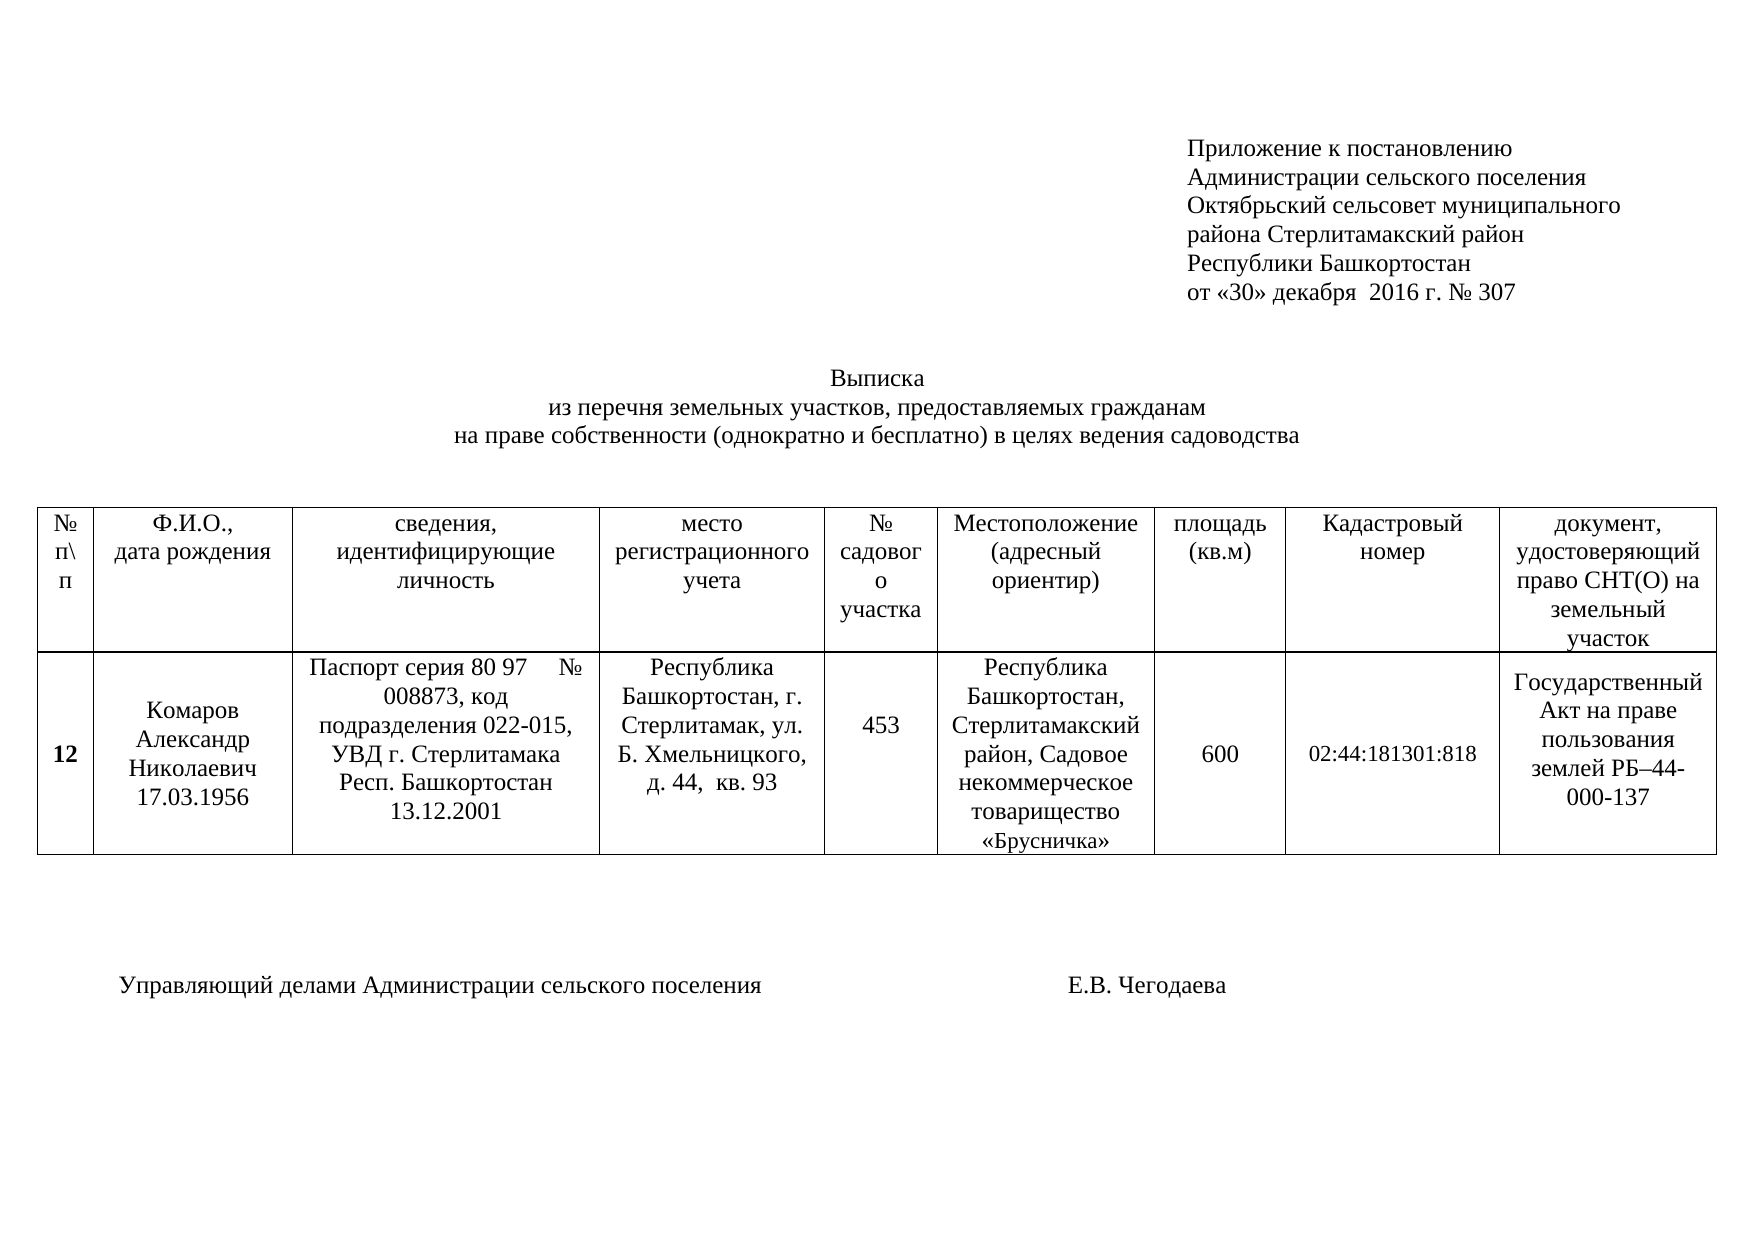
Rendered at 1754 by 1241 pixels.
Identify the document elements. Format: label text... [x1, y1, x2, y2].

table_header Ф.И.О., дата рождения [94, 508, 292, 651]
table_header Местоположение (адресный ориентир) [938, 508, 1154, 651]
table_header № садового участка [825, 508, 937, 651]
table_header место регистрационного учета [600, 508, 824, 651]
table_cell Республика Башкортостан, Стерлитамакский район, Садовое некоммерческое товарищество «Брусничка» [938, 653, 1154, 854]
table_cell 12 [38, 653, 93, 854]
table_header Кадастровый номер [1286, 508, 1499, 651]
table_header сведения, идентифицирующие личность [293, 508, 599, 651]
table_header документ, удостоверяющий право СНТ(О) на земельный участок [1500, 508, 1716, 651]
table_cell Государственный Акт на праве пользования землей РБ–44-000-137 [1500, 653, 1716, 854]
text из перечня земельных участков, предоставляемых гражданам [118, 392, 1636, 420]
text Выписка [118, 363, 1636, 392]
text Приложение к постановлению Администрации сельского поселения Октябрьский сельсовет муниципального района Стерлитамакский район Республики Башкортостан [1187, 133, 1636, 277]
table_cell Паспорт серия 80 97 № 008873, код подразделения 022-015, УВД г. Стерлитамака Респ. Башкортостан 13.12.2001 [293, 653, 599, 854]
table_cell 02:44:181301:818 [1286, 653, 1499, 854]
table_cell 453 [825, 653, 937, 854]
table_header площадь (кв.м) [1155, 508, 1285, 651]
text от «30» декабря 2016 г. № 307 [1187, 277, 1636, 305]
table_cell Комаров Александр Николаевич 17.03.1956 [94, 653, 292, 854]
text Управляющий делами Администрации сельского поселения Е.В. Чегодаева [118, 970, 1636, 998]
text на праве собственности (однократно и бесплатно) в целях ведения садоводства [118, 420, 1636, 449]
table_header № п\п [38, 508, 93, 651]
table_cell Республика Башкортостан, г. Стерлитамак, ул. Б. Хмельницкого, д. 44, кв. 93 [600, 653, 824, 854]
table_cell 600 [1155, 653, 1285, 854]
